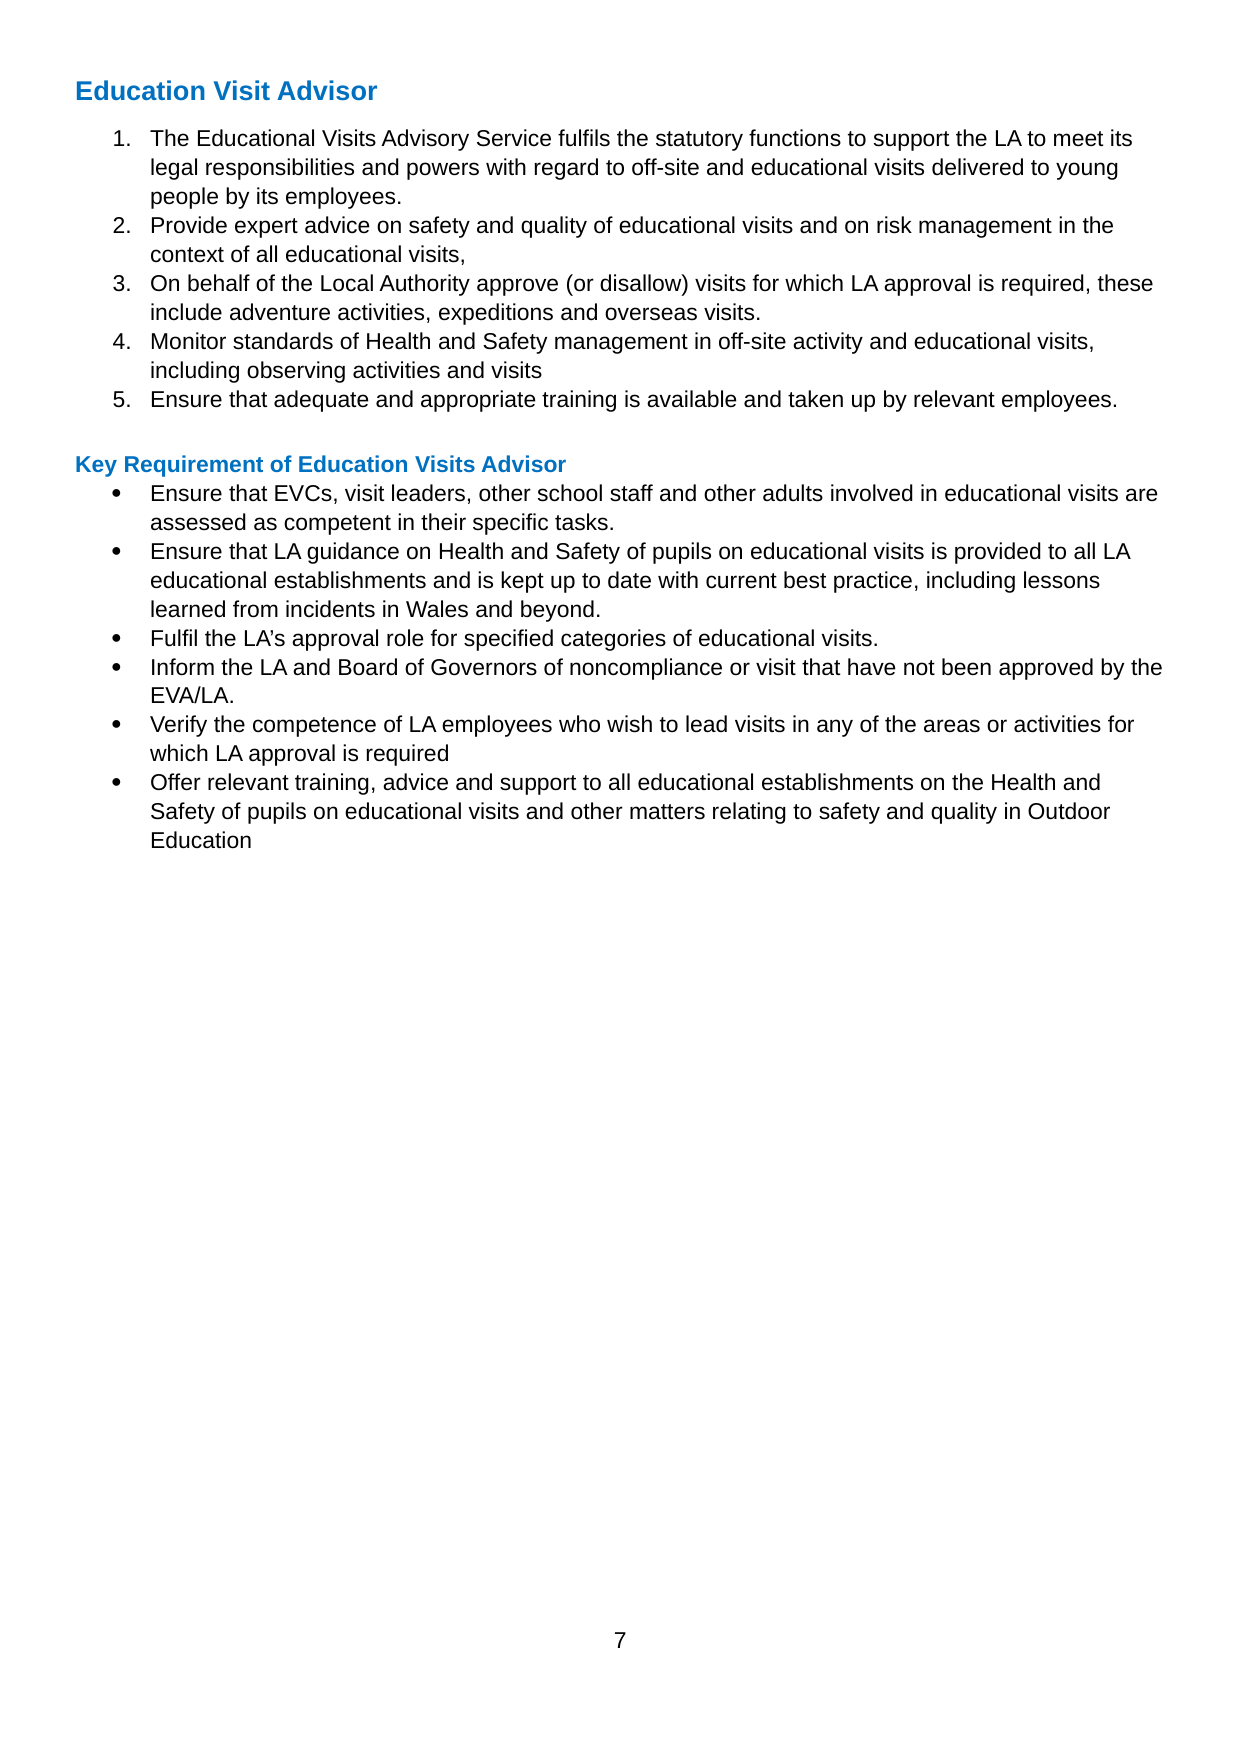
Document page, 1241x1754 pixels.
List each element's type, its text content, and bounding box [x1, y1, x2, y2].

list Provide expert advice on safety and quality of educational visits and on risk management in the context of all educational visits, [112, 212, 1165, 268]
list Offer relevant training, advice and support to all educational establishments on the Health and Safety of pupils on educational visits and other matters relating to safety and quality in Outdoor Education [112, 769, 1165, 853]
subtitle Key Requirement of Education Visits Advisor [75, 451, 1165, 477]
list Ensure that LA guidance on Health and Safety of pupils on educational visits is provided to all LA educational establishments and is kept up to date with current best practice, including lessons learned from incidents in Wales and beyond. [112, 538, 1165, 622]
text Education Visit Advisor [75, 75, 1165, 106]
list Verify the competence of LA employees who wish to lead visits in any of the areas or activities for which LA approval is required [112, 711, 1165, 767]
list On behalf of the Local Authority approve (or disallow) visits for which LA approval is required, these include adventure activities, expeditions and overseas visits. [112, 270, 1165, 326]
list The Educational Visits Advisory Service fulfils the statutory functions to support the LA to meet its legal responsibilities and powers with regard to off-site and educational visits delivered to young people by its employees. [112, 125, 1165, 210]
list Ensure that EVCs, visit leaders, other school staff and other adults involved in educational visits are assessed as competent in their specific tasks. [112, 480, 1165, 535]
list Monitor standards of Health and Safety management in off-site activity and educational visits, including observing activities and visits [112, 328, 1165, 383]
list Inform the LA and Board of Governors of noncompliance or visit that have not been approved by the EVA/LA. [112, 653, 1165, 709]
list Fulfil the LA’s approval role for specified categories of educational visits. [112, 624, 1165, 651]
list Ensure that adequate and appropriate training is available and taken up by relevant employees. [112, 386, 1165, 412]
